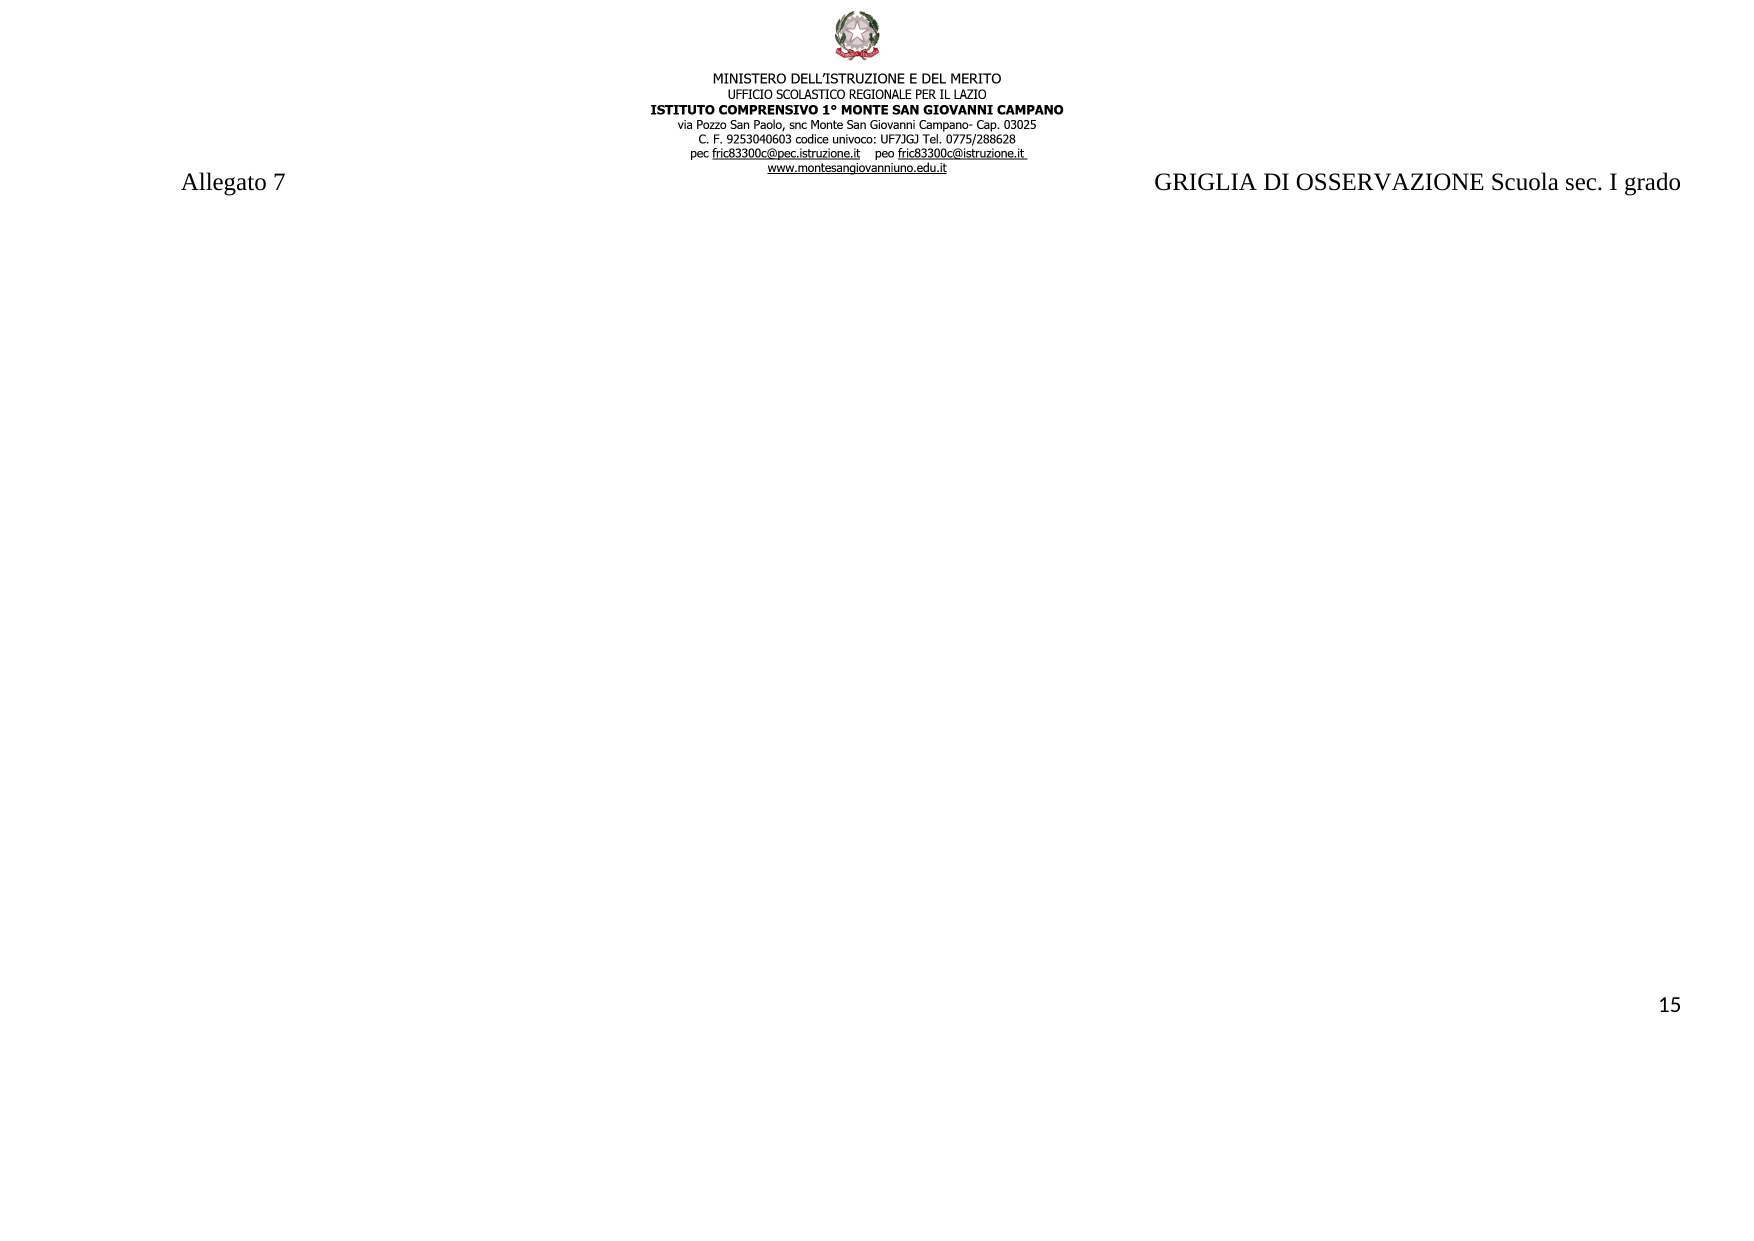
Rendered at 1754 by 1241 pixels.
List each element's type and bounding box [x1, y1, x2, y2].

picture [616, 0, 1123, 191]
